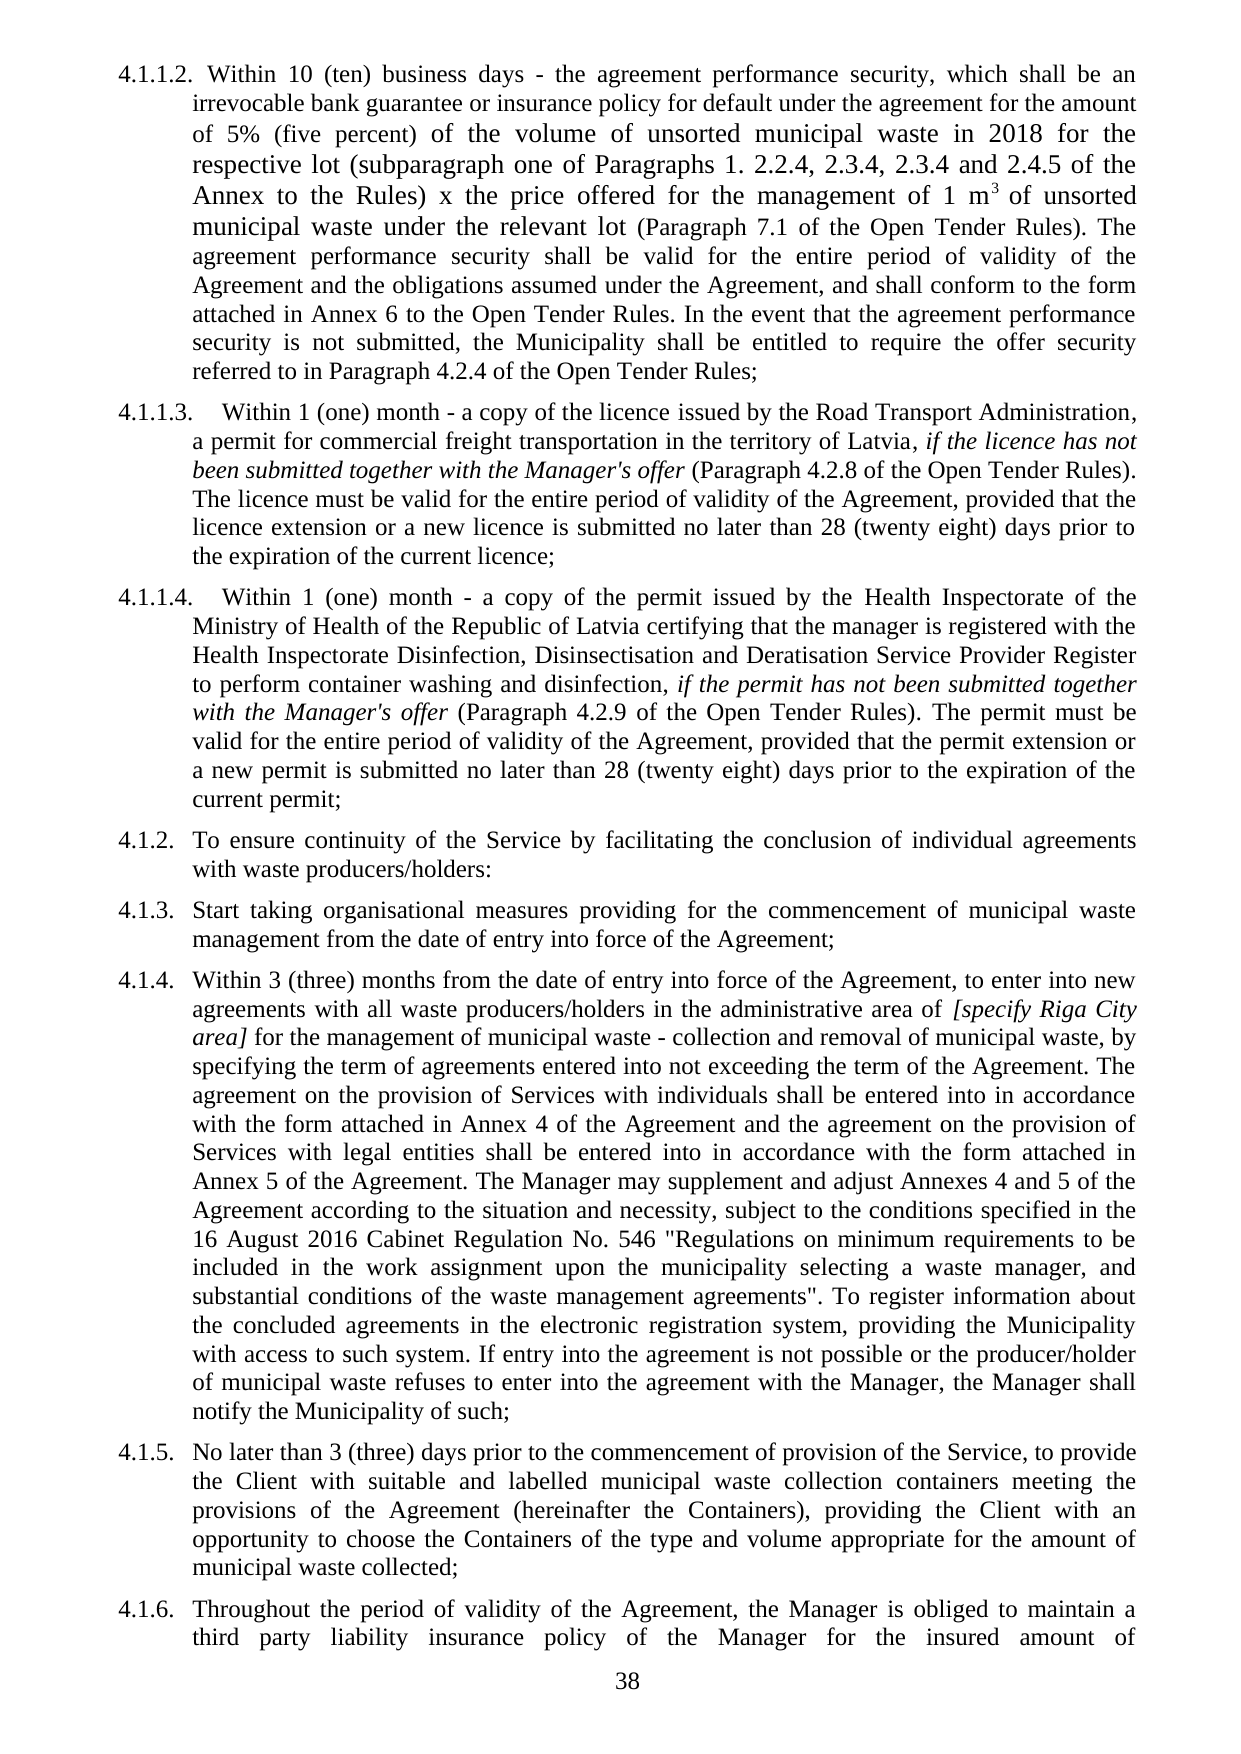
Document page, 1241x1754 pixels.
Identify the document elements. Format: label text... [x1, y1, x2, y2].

list Within 10 (ten) business days - the agreement performance security, which shall be an irrevocable bank guarantee or insurance policy for default under the agreement for the amount of 5% (five percent) of the volume of unsorted municipal waste in 2018 for the respective lot (subparagraph one of Paragraphs 1. 2.2.4, 2.3.4, 2.3.4 and 2.4.5 of the Annex to the Rules) x the price offered for the management of 1 m3 of unsorted municipal waste under the relevant lot (Paragraph 7.1 of the Open Tender Rules). The agreement performance security shall be valid for the entire period of validity of the Agreement and the obligations assumed under the Agreement, and shall conform to the form attached in Annex 6 to the Open Tender Rules. In the event that the agreement performance security is not submitted, the Municipality shall be entitled to require the offer security referred to in Paragraph 4.2.4 of the Open Tender Rules; [118, 59, 1137, 385]
list To ensure continuity of the Service by facilitating the conclusion of individual agreements with waste producers/holders: [118, 825, 1137, 882]
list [118, 1594, 1137, 1651]
list Within 1 (one) month - a copy of the licence issued by the Road Transport Administration, a permit for commercial freight transportation in the territory of Latvia, if the licence has not been submitted together with the Manager's offer (Paragraph 4.2.8 of the Open Tender Rules). The licence must be valid for the entire period of validity of the Agreement, provided that the licence extension or a new licence is submitted no later than 28 (twenty eight) days prior to the expiration of the current licence; [118, 397, 1137, 570]
list No later than 3 (three) days prior to the commencement of provision of the Service, to provide the Client with suitable and labelled municipal waste collection containers meeting the provisions of the Agreement (hereinafter the Containers), providing the Client with an opportunity to choose the Containers of the type and volume appropriate for the amount of municipal waste collected; [118, 1437, 1137, 1581]
list Within 3 (three) months from the date of entry into force of the Agreement, to enter into new agreements with all waste producers/holders in the administrative area of [specify Riga City area] for the management of municipal waste - collection and removal of municipal waste, by specifying the term of agreements entered into not exceeding the term of the Agreement. The agreement on the provision of Services with individuals shall be entered into in accordance with the form attached in Annex 4 of the Agreement and the agreement on the provision of Services with legal entities shall be entered into in accordance with the form attached in Annex 5 of the Agreement. The Manager may supplement and adjust Annexes 4 and 5 of the Agreement according to the situation and necessity, subject to the conditions specified in the 16 August 2016 Cabinet Regulation No. 546 "Regulations on minimum requirements to be included in the work assignment upon the municipality selecting a waste manager, and substantial conditions of the waste management agreements". To register information about the concluded agreements in the electronic registration system, providing the Municipality with access to such system. If entry into the agreement is not possible or the producer/holder of municipal waste refuses to enter into the agreement with the Manager, the Manager shall notify the Municipality of such; [118, 965, 1137, 1425]
list Within 1 (one) month - a copy of the permit issued by the Health Inspectorate of the Ministry of Health of the Republic of Latvia certifying that the manager is registered with the Health Inspectorate Disinfection, Disinsectisation and Deratisation Service Provider Register to perform container washing and disinfection, if the permit has not been submitted together with the Manager's offer (Paragraph 4.2.9 of the Open Tender Rules). The permit must be valid for the entire period of validity of the Agreement, provided that the permit extension or a new permit is submitted no later than 28 (twenty eight) days prior to the expiration of the current permit; [118, 582, 1137, 812]
list Start taking organisational measures providing for the commencement of municipal waste management from the date of entry into force of the Agreement; [118, 895, 1137, 952]
